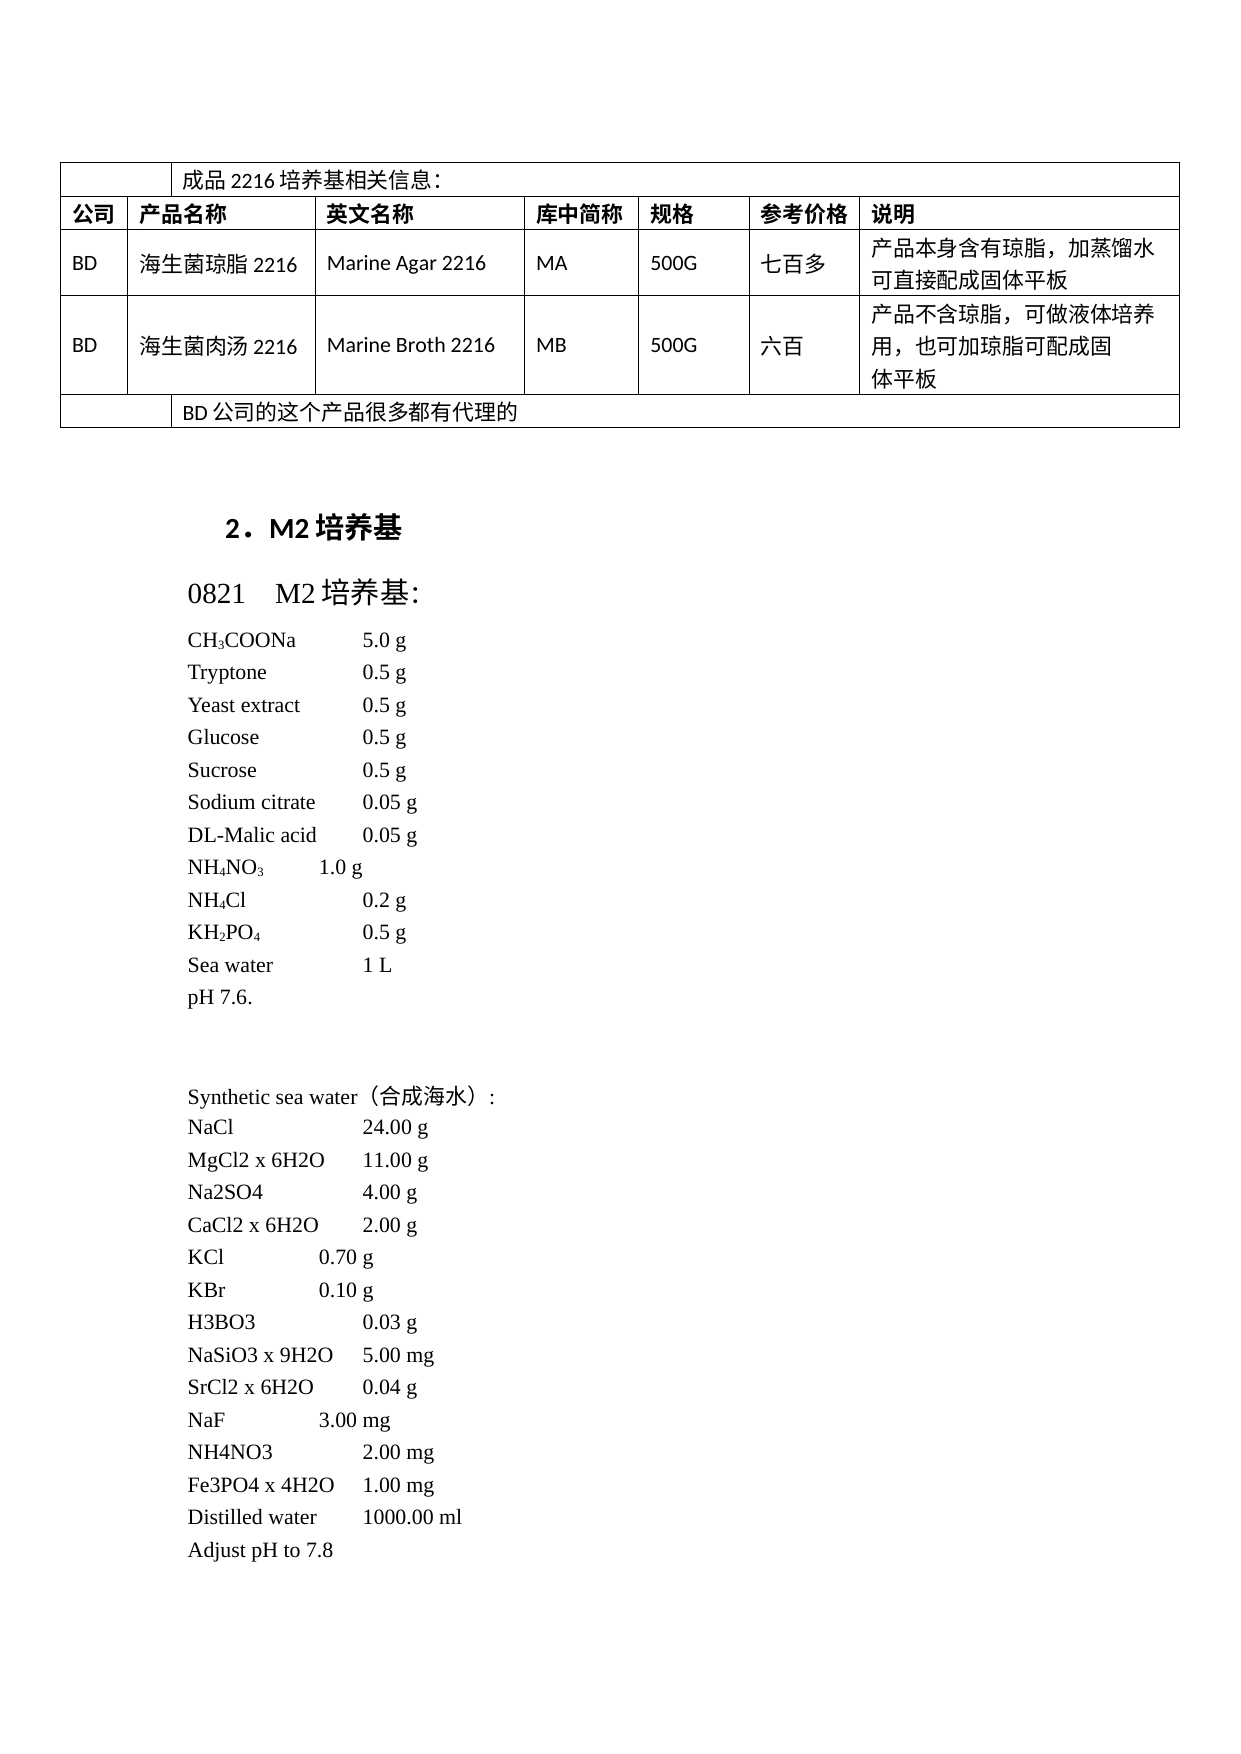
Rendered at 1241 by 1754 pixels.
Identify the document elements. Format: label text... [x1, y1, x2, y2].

text Na2SO4 4.00 g [187, 1176, 1053, 1208]
text Fe3PO4 x 4H2O 1.00 mg [187, 1468, 1053, 1501]
text Sea water 1 L [187, 948, 1053, 981]
text Sucrose 0.5 g [187, 753, 1053, 786]
table_cell 产品不含琼脂，可做液体培养用，也可加琼脂可配成固 体平板 [860, 296, 1179, 394]
text Distilled water 1000.00 ml [187, 1501, 1053, 1533]
text Synthetic sea water（合成海水）: [187, 1078, 1053, 1111]
text NH4Cl 0.2 g [187, 883, 1053, 916]
table_cell 规格 [639, 197, 749, 229]
table_cell MB [525, 296, 638, 394]
table_cell 参考价格 [750, 197, 859, 229]
table_cell [639, 296, 749, 394]
table_cell 产品本身含有琼脂，加蒸馏水可直接配成固体平板 [860, 230, 1179, 295]
table_cell 七百多 [750, 230, 859, 295]
text NaCl 24.00 g [187, 1111, 1053, 1143]
table_cell Marine Broth 2216 [316, 296, 524, 394]
text MgCl2 x 6H2O 11.00 g [187, 1143, 1053, 1176]
text 0821 M2培养基： [187, 558, 1053, 623]
text pH 7.6. [187, 981, 1053, 1013]
text CH3COONa 5.0 g [187, 623, 1053, 656]
text Glucose 0.5 g [187, 721, 1053, 753]
table_cell [639, 230, 749, 295]
text CaCl2 x 6H2O 2.00 g [187, 1208, 1053, 1241]
text NaF 3.00 mg [187, 1403, 1053, 1436]
text Tryptone 0.5 g [187, 656, 1053, 688]
table_cell BD [61, 296, 127, 394]
table_header 成品2216培养基相关信息： [172, 163, 1179, 196]
table_cell 海生菌肉汤2216 [128, 296, 315, 394]
table_cell BD公司的这个产品很多都有代理的 [172, 395, 1179, 427]
text Yeast extract 0.5 g [187, 688, 1053, 721]
text SrCl2 x 6H2O 0.04 g [187, 1371, 1053, 1403]
list 2．M2培养基 [225, 493, 1053, 558]
table_cell 说明 [860, 197, 1179, 229]
table_cell BD [61, 230, 127, 295]
table_cell 库中简称 [525, 197, 638, 229]
text NH4NO3 1.0 g [187, 851, 1053, 883]
table_header [61, 163, 171, 196]
text H3BO3 0.03 g [187, 1306, 1053, 1338]
text KH2PO4 0.5 g [187, 916, 1053, 948]
text KBr 0.10 g [187, 1273, 1053, 1306]
text KCl 0.70 g [187, 1241, 1053, 1273]
table_cell 六百 [750, 296, 859, 394]
table_cell 英文名称 [316, 197, 524, 229]
text Adjust pH to 7.8 [187, 1533, 1053, 1566]
table_cell Marine Agar 2216 [316, 230, 524, 295]
text DL-Malic acid 0.05 g [187, 818, 1053, 851]
text Sodium citrate 0.05 g [187, 786, 1053, 818]
table_cell 海生菌琼脂2216 [128, 230, 315, 295]
table_cell [61, 395, 171, 427]
text NaSiO3 x 9H2O 5.00 mg [187, 1338, 1053, 1371]
text NH4NO3 2.00 mg [187, 1436, 1053, 1468]
table_cell 公司 [61, 197, 127, 229]
table_cell 产品名称 [128, 197, 315, 229]
table_cell MA [525, 230, 638, 295]
